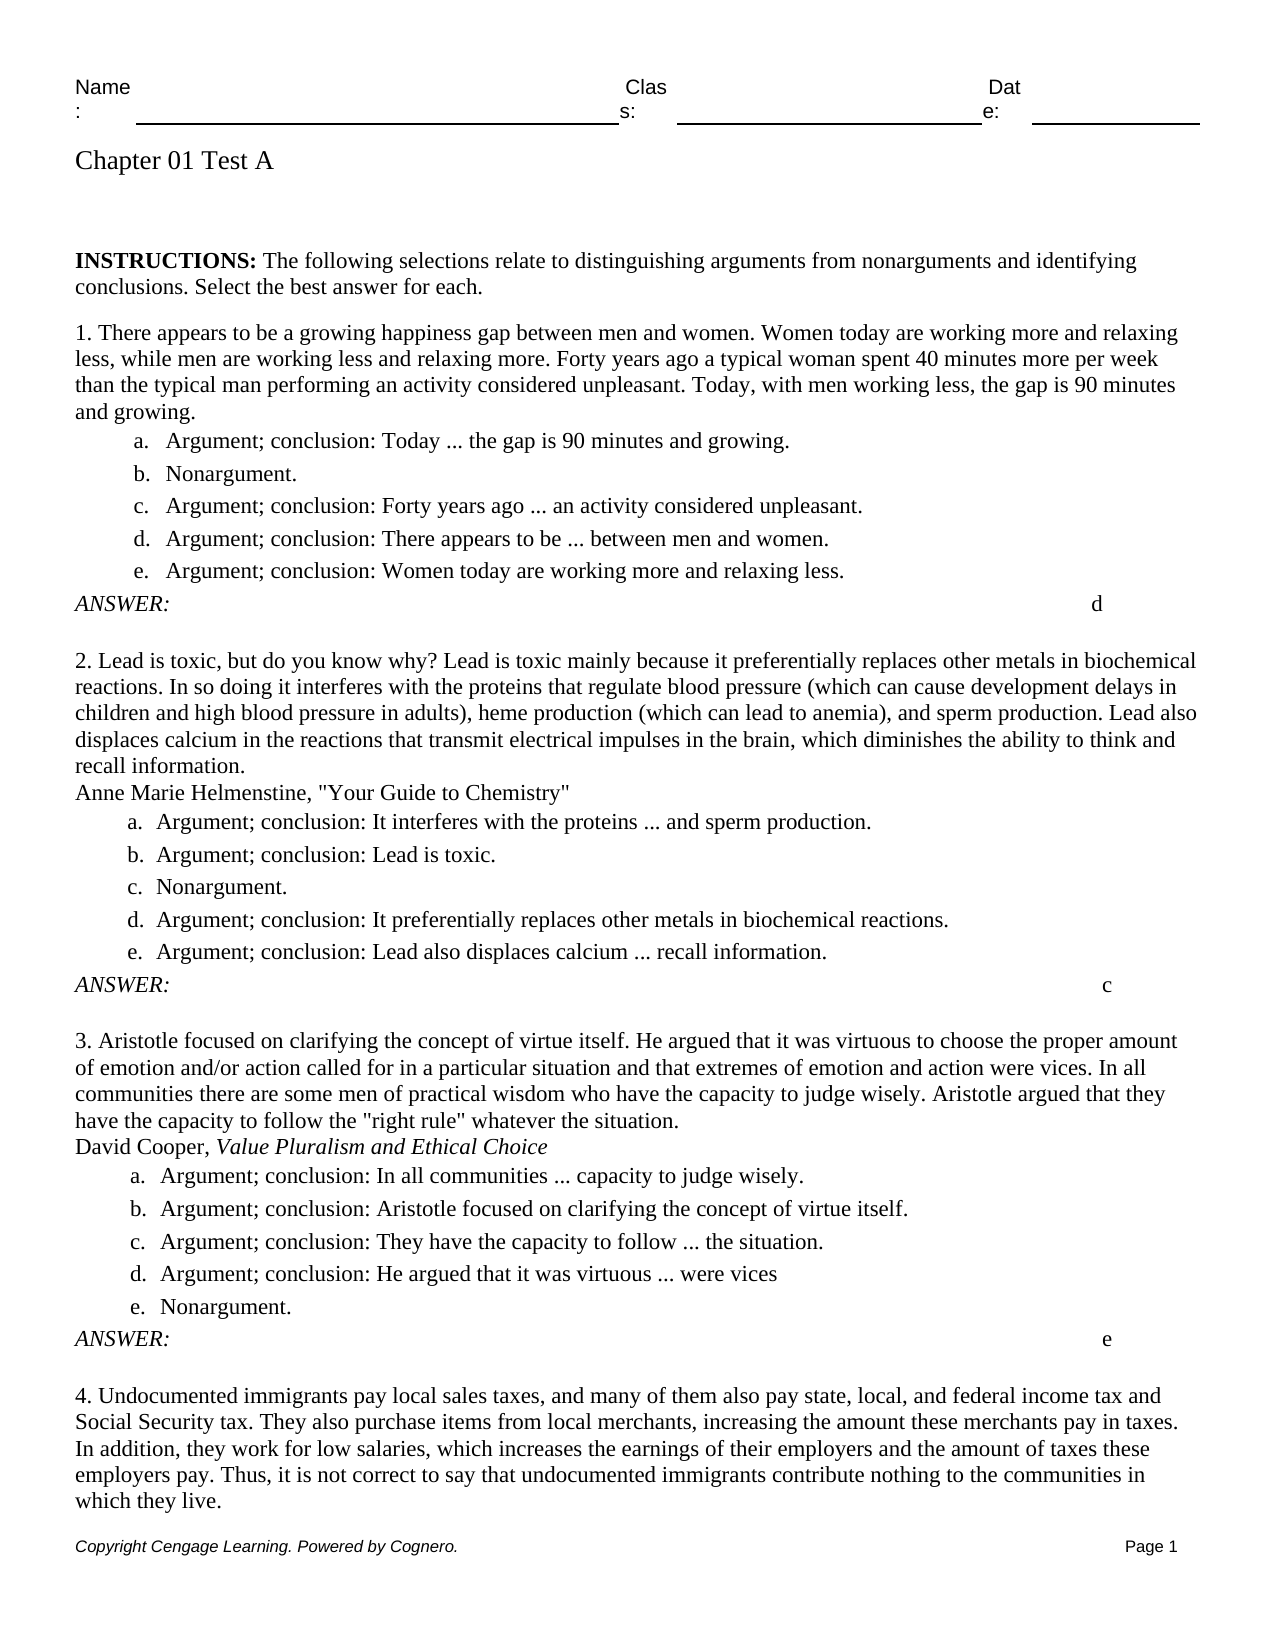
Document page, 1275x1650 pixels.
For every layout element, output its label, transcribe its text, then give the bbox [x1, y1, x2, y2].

table_header 1. There appears to be a growing happiness gap between men and women. Women today are working more and relaxing less, while men are working less and relaxing more. Forty years ago a typical woman spent 40 minutes more per week than the typical man performing an activity considered unpleasant. Today, with men working less, the gap is 90 minutes and growing. [75, 319, 1200, 620]
table_header 2. Lead is toxic, but do you know why? Lead is toxic mainly because it preferentially replaces other metals in biochemical reactions. In so doing it interferes with the proteins that regulate blood pressure (which can cause development delays in children and high blood pressure in adults), heme production (which can lead to anemia), and sperm production. Lead also displaces calcium in the reactions that transmit electrical impulses in the brain, which diminishes the ability to think and recall information. Anne Marie Helmenstine, "Your Guide to Chemistry" [75, 647, 1200, 1001]
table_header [75, 1382, 1200, 1514]
table_header ​ ​ INSTRUCTIONS: The following selections relate to distinguishing arguments from nonarguments and identifying conclusions. Select the best answer for each. [75, 194, 1200, 299]
table_header 3. Aristotle focused on clarifying the concept of virtue itself. He argued that it was virtuous to choose the proper amount of emotion and/or action called for in a particular situation and that extremes of emotion and action were vices. In all communities there are some men of practical wisdom who have the capacity to judge wisely. Aristotle argued that they have the capacity to follow the "right rule" whatever the situation. David Cooper, Value Pluralism and Ethical Choice [75, 1028, 1200, 1355]
